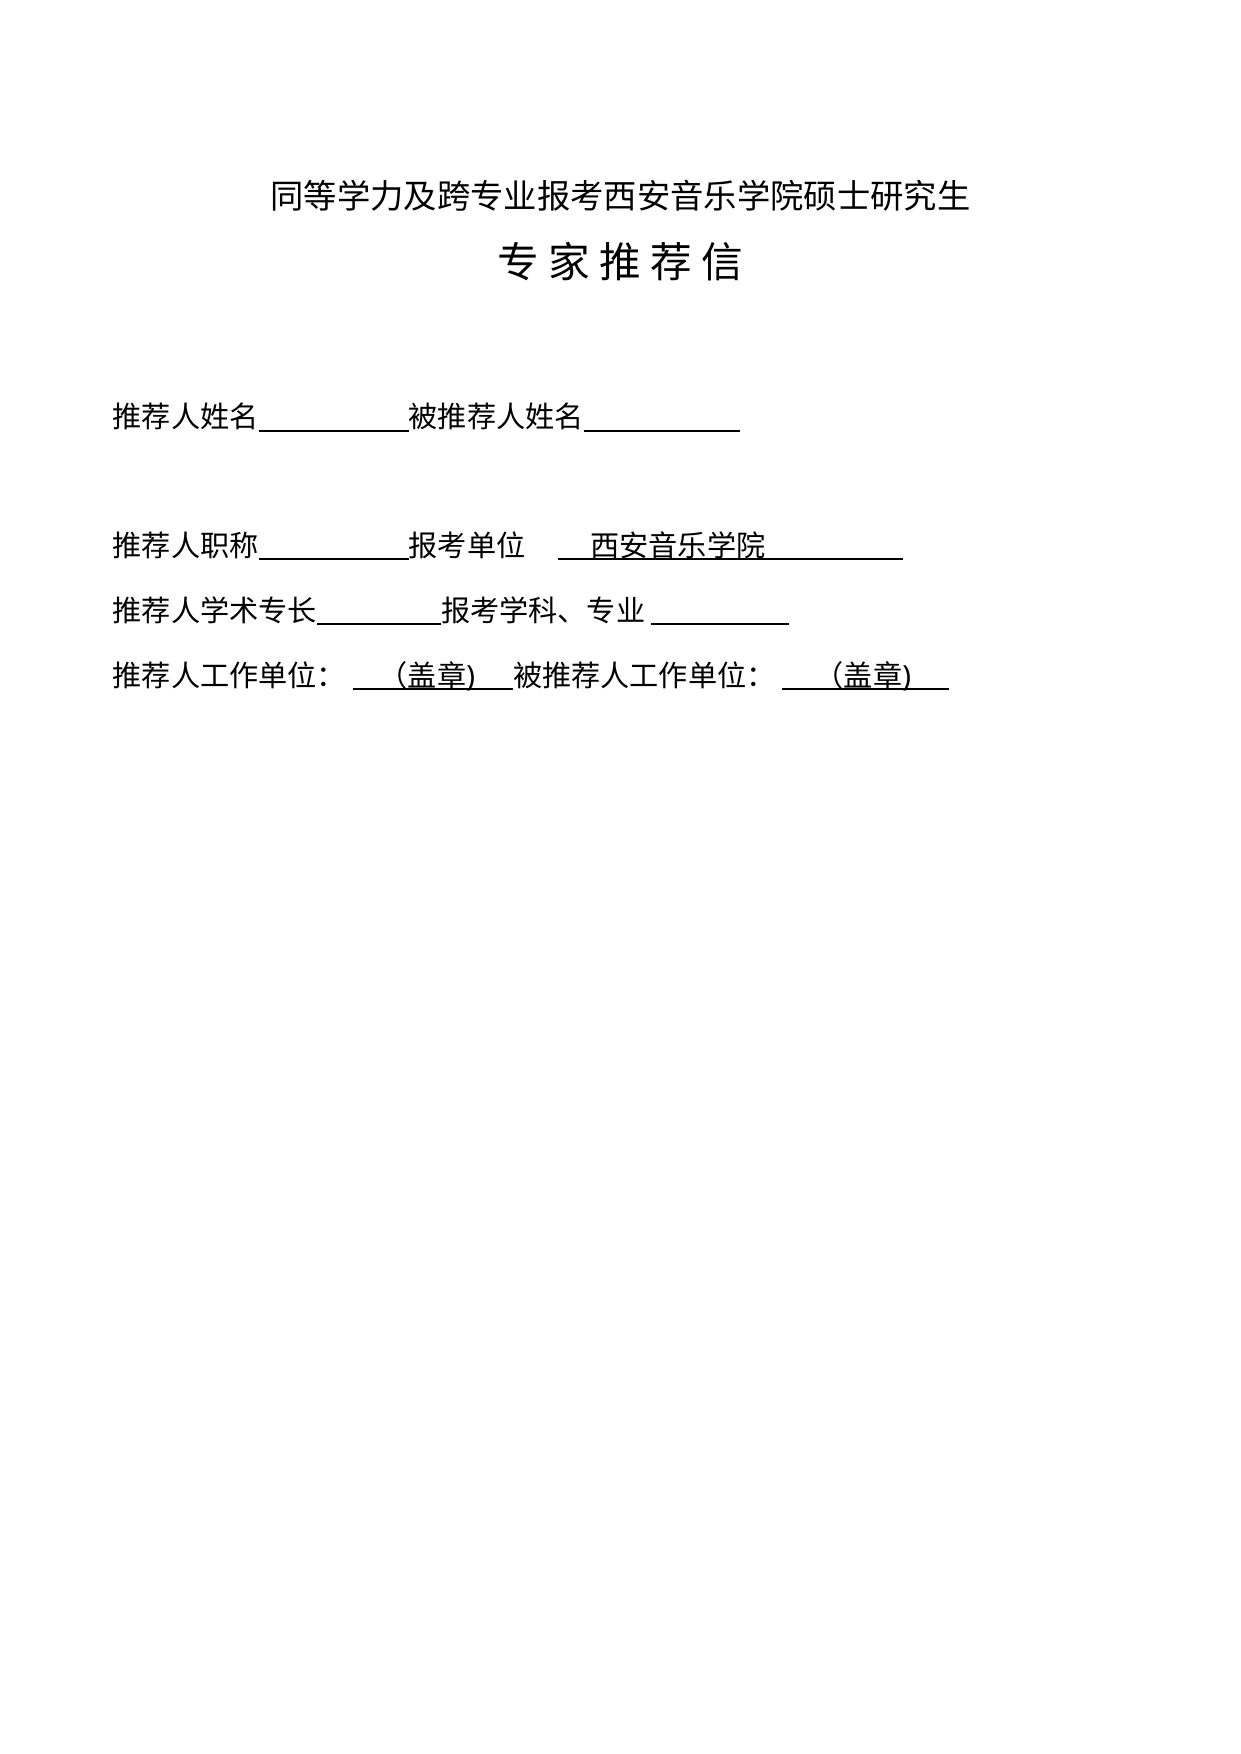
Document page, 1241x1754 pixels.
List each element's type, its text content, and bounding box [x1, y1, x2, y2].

text 推荐人姓名 被推荐人姓名 [112, 382, 1128, 447]
text 同等学力及跨专业报考西安音乐学院硕士研究生 [112, 162, 1128, 227]
text 推荐人职称 报考单位 西安音乐学院 [112, 511, 1128, 576]
text 推荐人工作单位： （盖章) 被推荐人工作单位： （盖章) [112, 641, 1128, 706]
text 推荐人学术专长 报考学科、专业 [112, 576, 1128, 641]
text 专 家 推 荐 信 [112, 227, 1128, 292]
